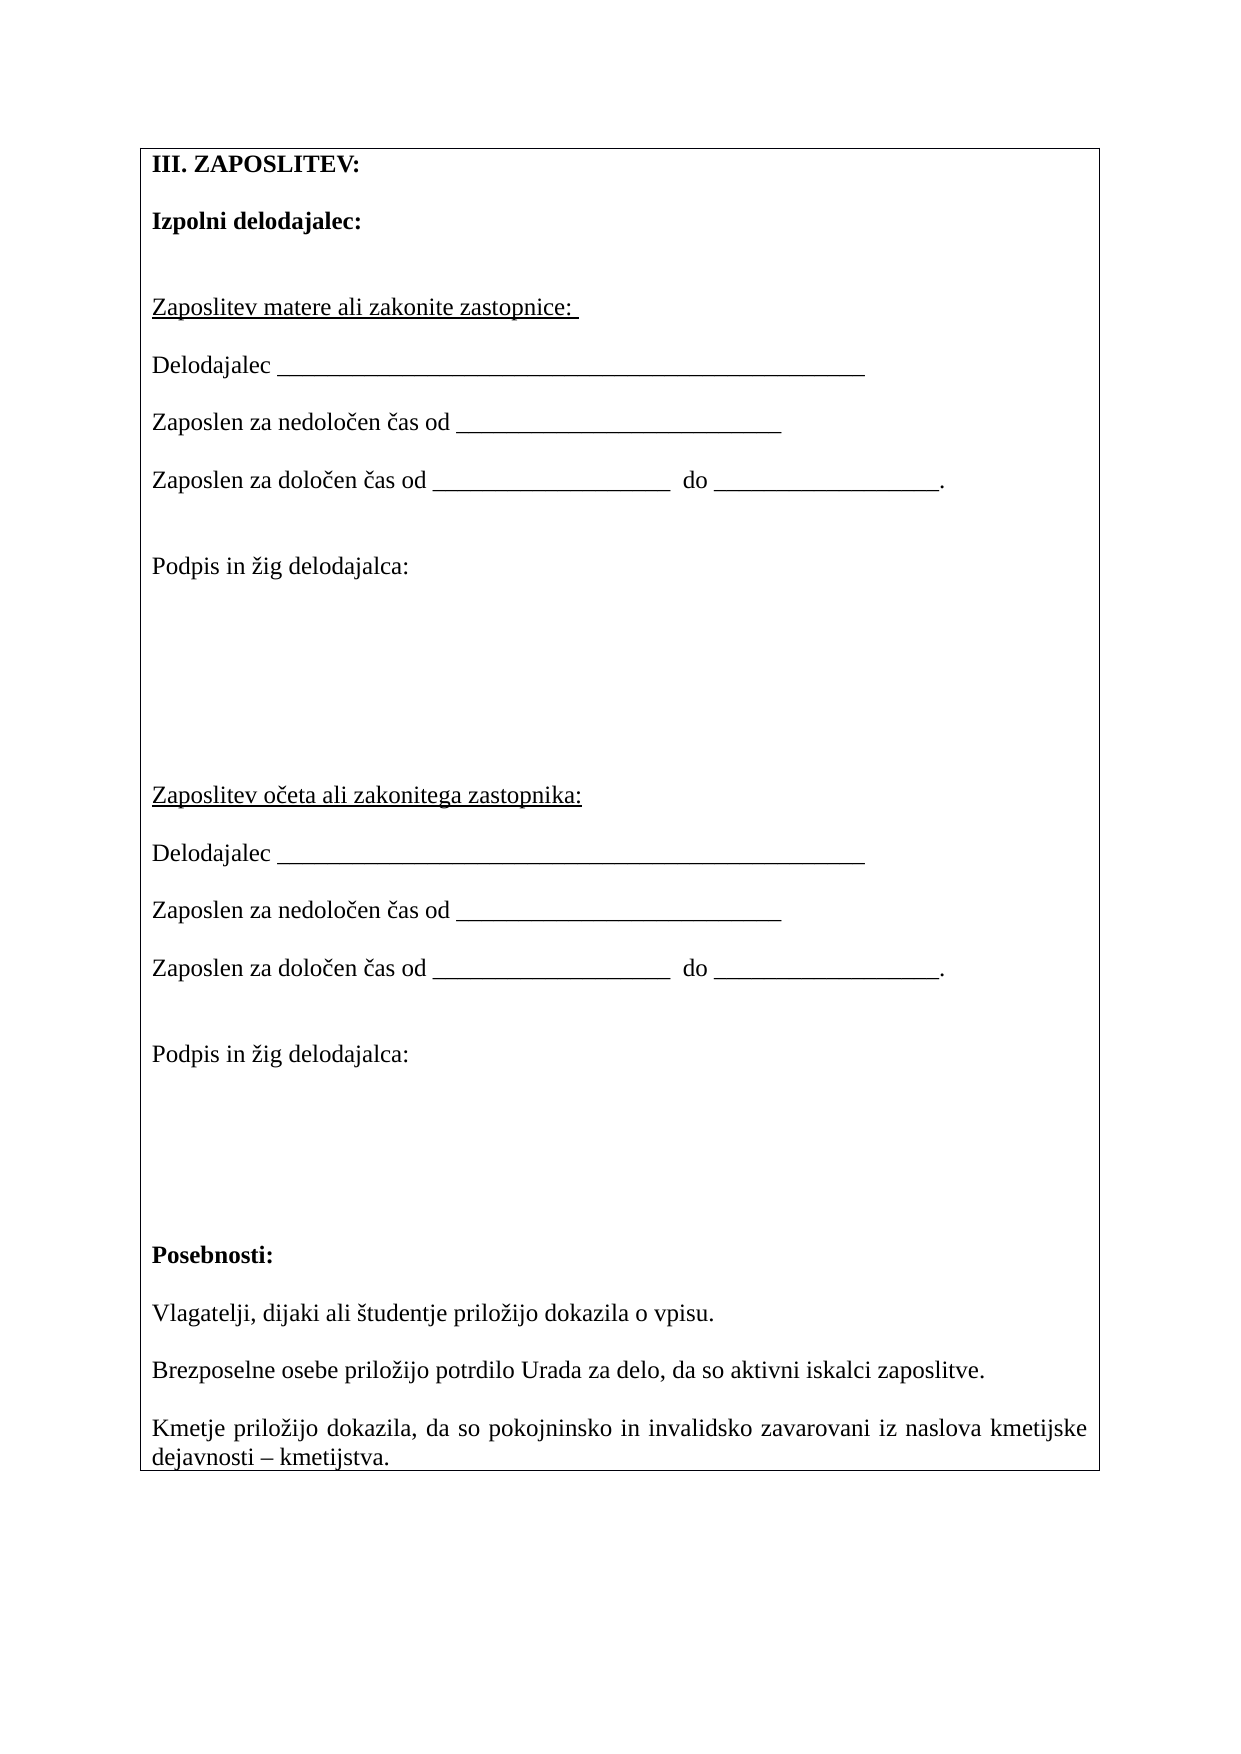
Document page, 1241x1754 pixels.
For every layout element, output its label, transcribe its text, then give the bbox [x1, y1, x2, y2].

table_header III. ZAPOSLITEV: Izpolni delodajalec: Zaposlitev matere ali zakonite zastopnice: Delodajalec _______________________________________________ Zaposlen za nedoločen čas od __________________________ Zaposlen za določen čas od ___________________ do __________________. Podpis in žig delodajalca: Zaposlitev očeta ali zakonitega zastopnika: Delodajalec _______________________________________________ Zaposlen za nedoločen čas od __________________________ Zaposlen za določen čas od ___________________ do __________________. Podpis in žig delodajalca: Posebnosti: Vlagatelji, dijaki ali študentje priložijo dokazila o vpisu. Brezposelne osebe priložijo potrdilo Urada za delo, da so aktivni iskalci zaposlitve. Kmetje priložijo dokazila, da so pokojninsko in invalidsko zavarovani iz naslova kmetijske dejavnosti – kmetijstva. [141, 149, 1099, 1470]
